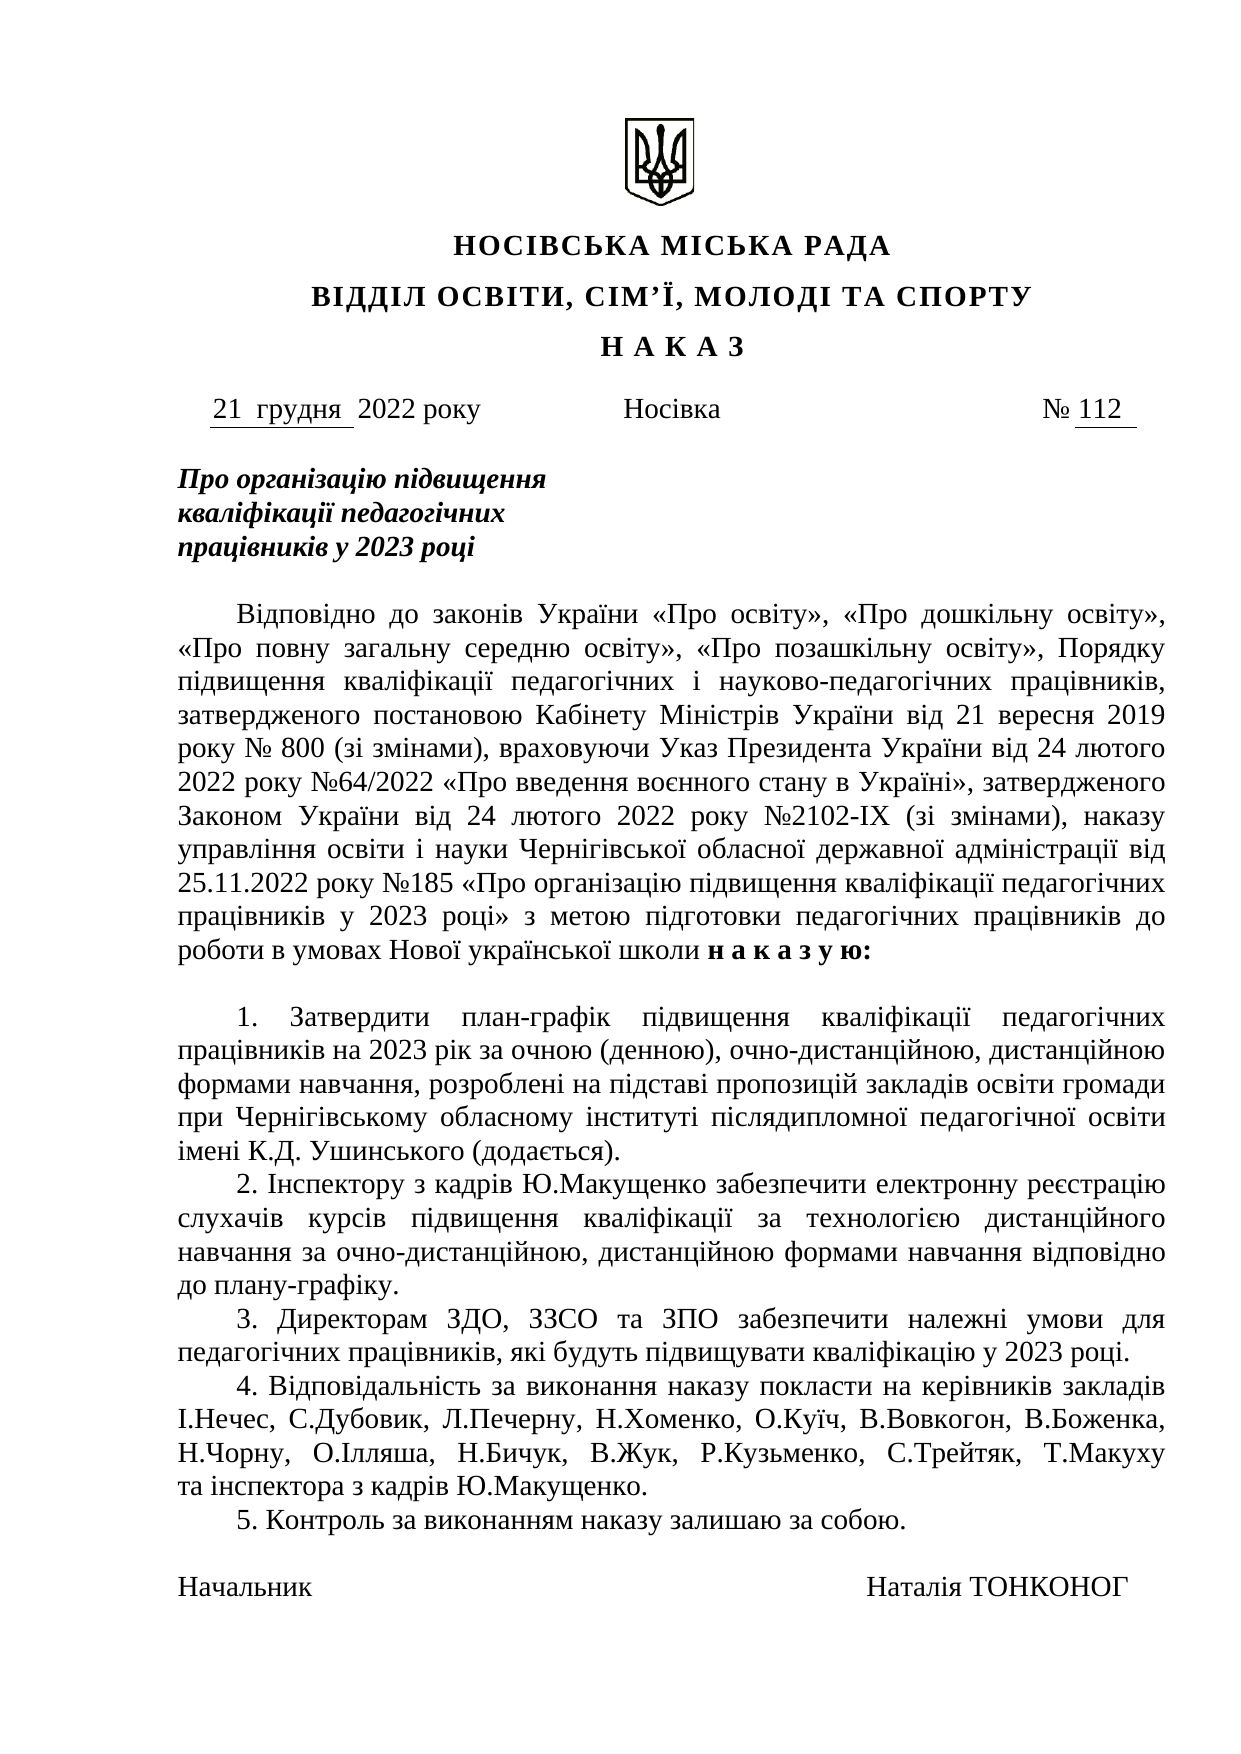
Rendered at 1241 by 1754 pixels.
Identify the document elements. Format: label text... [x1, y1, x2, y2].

picture [625, 118, 695, 206]
text 3. Директорам ЗДО, ЗЗСО та ЗПО забезпечити належні умови для педагогічних працівників, які будуть підвищувати кваліфікацію у 2023 році. [177, 1301, 1167, 1368]
text 1. Затвердити план-графік підвищення кваліфікації педагогічних працівників на 2023 рік за очною (денною), очно-дистанційною, дистанційною формами навчання, розроблені на підставі пропозицій закладів освіти громади при Чернігівському обласному інституті післядипломної педагогічної освіти імені К.Д. Ушинського (додається). [177, 999, 1167, 1167]
table_header 2022 року [354, 391, 620, 427]
text 2. Інспектору з кадрів Ю.Макущенко забезпечити електронну реєстрацію слухачів курсів підвищення кваліфікації за технологією дистанційного навчання за очно-дистанційною, дистанційною формами навчання відповідно до плану-графіку. [177, 1167, 1167, 1301]
text Начальник Наталія ТОНКОНОГ [177, 1569, 1167, 1603]
text Про організацію підвищення [177, 462, 1167, 495]
text кваліфікації педагогічних [177, 495, 1167, 529]
text працівників у 2023 році [177, 529, 1167, 562]
table_header 112 [1075, 391, 1137, 427]
text 4. Відповідальність за виконання наказу покласти на керівників закладів І.Нечес, С.Дубовик, Л.Печерну, Н.Хоменко, О.Куїч, В.Вовкогон, В.Боженка, Н.Чорну, О.Ілляша, Н.Бичук, В.Жук, Р.Кузьменко, С.Трейтяк, Т.Макуху та інспектора з кадрів Ю.Макущенко. [177, 1368, 1167, 1502]
text ВІДДІЛ ОСВІТИ, СІМ’Ї, МОЛОДІ ТА СПОРТУ [177, 279, 1167, 312]
text Відповідно до законів України «Про освіту», «Про дошкільну освіту», «Про повну загальну середню освіту», «Про позашкільну освіту», Порядку підвищення кваліфікації педагогічних i науково-педагогічних працівників, затвердженого постановою Кабінету Міністрів України від 21 вересня 2019 року № 800 (зі змінами), враховуючи Указ Президента України від 24 лютого 2022 року №64/2022 «Про введення воєнного стану в Україні», затвердженого Законом України від 24 лютого 2022 року №2102-ІХ (зі змінами), наказу управління освіти і науки Чернігівської обласної державної адміністрації від 25.11.2022 року №185 «Про організацію підвищення кваліфікації педагогічних працівників у 2023 році» з метою підготовки педагогічних працівників до роботи в умовах Нової української школи н а к а з у ю: [177, 596, 1167, 965]
text НОСІВСЬКА МІСЬКА РАДА [177, 228, 1167, 262]
text 5. Контроль за виконанням наказу залишаю за собою. [177, 1502, 1167, 1536]
text НАКаз [177, 329, 1167, 363]
table_header Носівка № [620, 391, 1075, 427]
table_header 21 грудня [210, 391, 354, 427]
